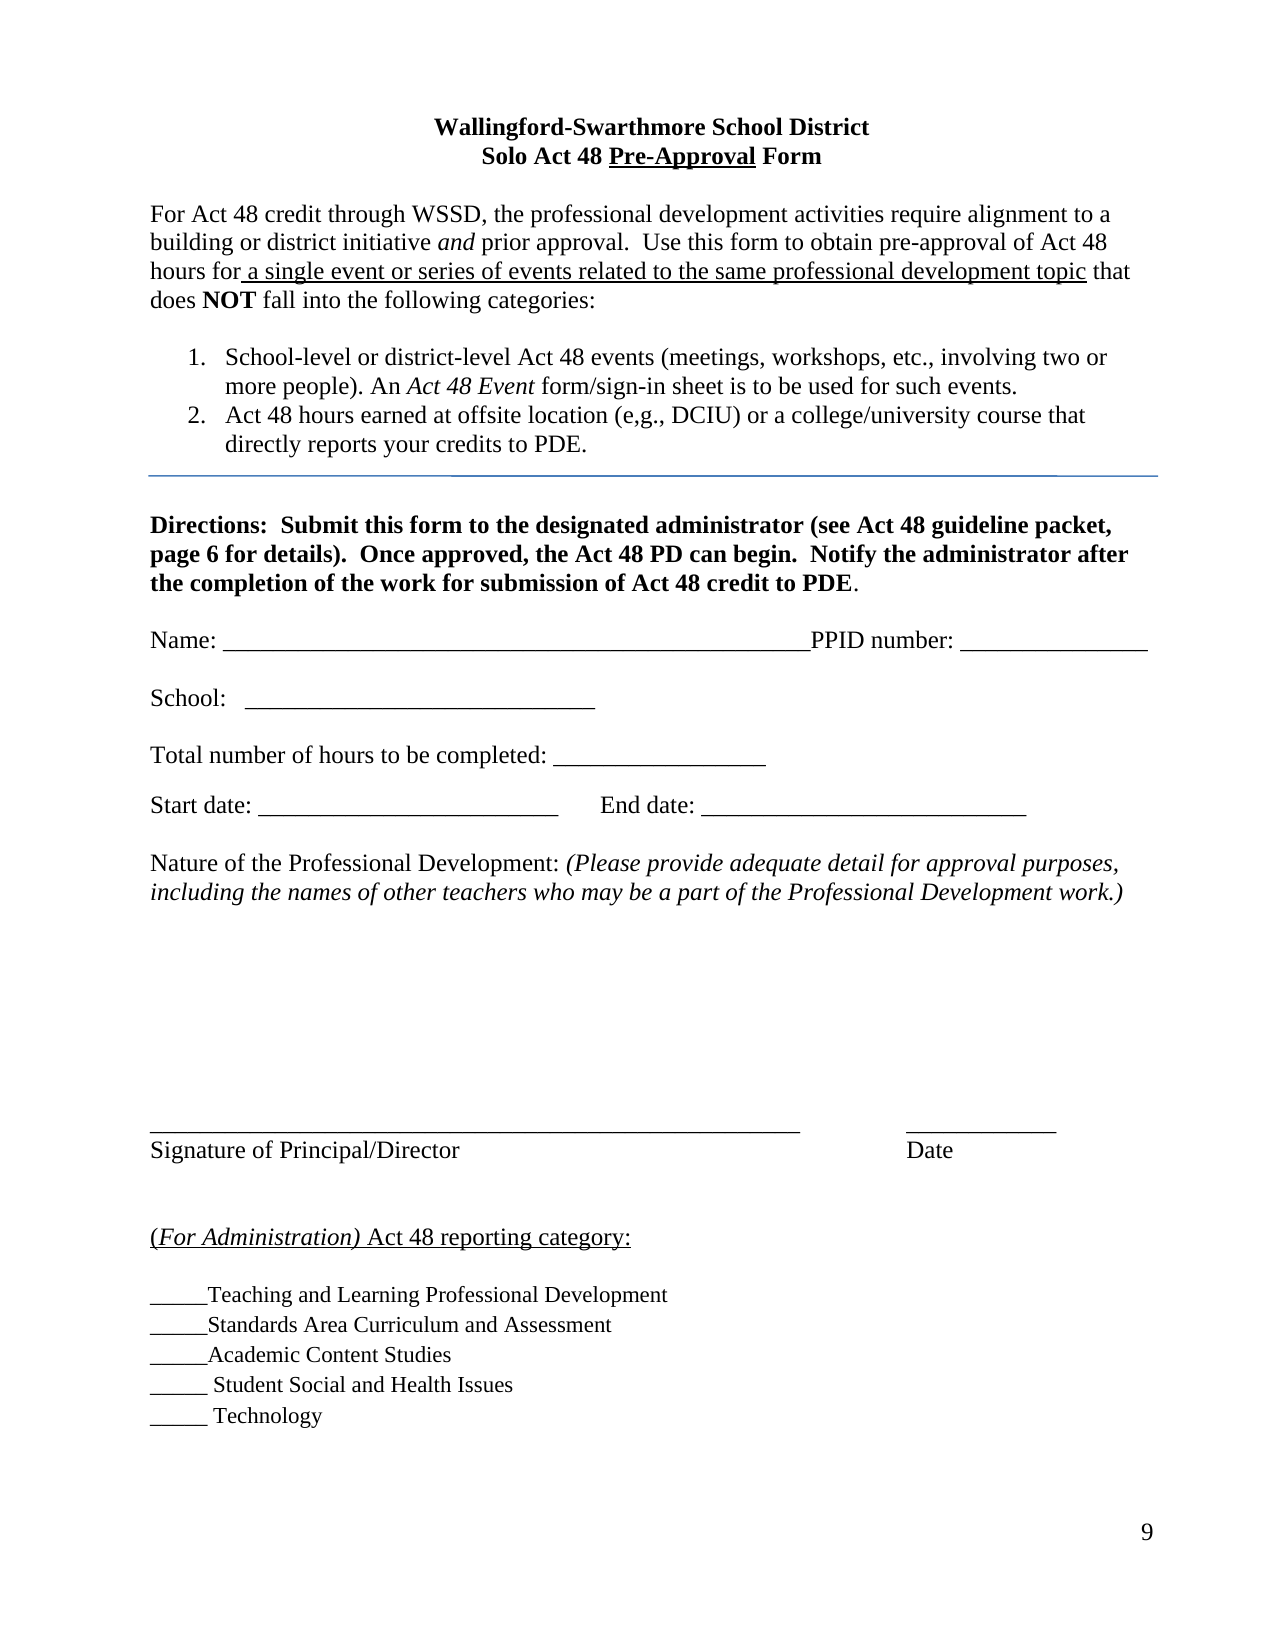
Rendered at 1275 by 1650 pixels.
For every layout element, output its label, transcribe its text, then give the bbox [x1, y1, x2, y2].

text For Act 48 credit through WSSD, the professional development activities require alignment to a building or district initiative and prior approval. Use this form to obtain pre-approval of Act 48 hours for a single event or series of events related to the same professional development topic that does NOT fall into the following categories: [150, 199, 1153, 314]
text School: ____________________________ [150, 683, 1191, 712]
text Nature of the Professional Development: (Please provide adequate detail for approval purposes, including the names of other teachers who may be a part of the Professional Development work.) [150, 848, 1191, 906]
list School-level or district-level Act 48 events (meetings, workshops, etc., involving two or more people). An Act 48 Event form/sign-in sheet is to be used for such events. [187, 342, 1153, 400]
text Signature of Principal/Director Date [150, 1136, 1209, 1164]
text _____ Technology [150, 1402, 1153, 1428]
text _____Academic Content Studies [150, 1341, 1153, 1368]
text Solo Act 48 Pre-Approval Form [150, 141, 1153, 170]
text (For Administration) Act 48 reporting category: [150, 1222, 1153, 1251]
text ____________________________________________________ ____________ [150, 1107, 1209, 1136]
text _____Teaching and Learning Professional Development [150, 1281, 1153, 1307]
text _____Standards Area Curriculum and Assessment [150, 1311, 1153, 1337]
text Start date: ________________________ End date: __________________________ [150, 791, 1191, 819]
text Wallingford-Swarthmore School District [150, 112, 1153, 141]
list Act 48 hours earned at offsite location (e,g., DCIU) or a college/university course that directly reports your credits to PDE. [187, 400, 1153, 457]
text Directions: Submit this form to the designated administrator (see Act 48 guideline packet, page 6 for details). Once approved, the Act 48 PD can begin. Notify the administrator after the completion of the work for submission of Act 48 credit to PDE. [150, 510, 1153, 597]
text _____ Student Social and Health Issues [150, 1371, 1153, 1398]
text Total number of hours to be completed: _________________ [150, 740, 1191, 769]
text Name: _______________________________________________PPID number: _______________ [150, 625, 1153, 654]
